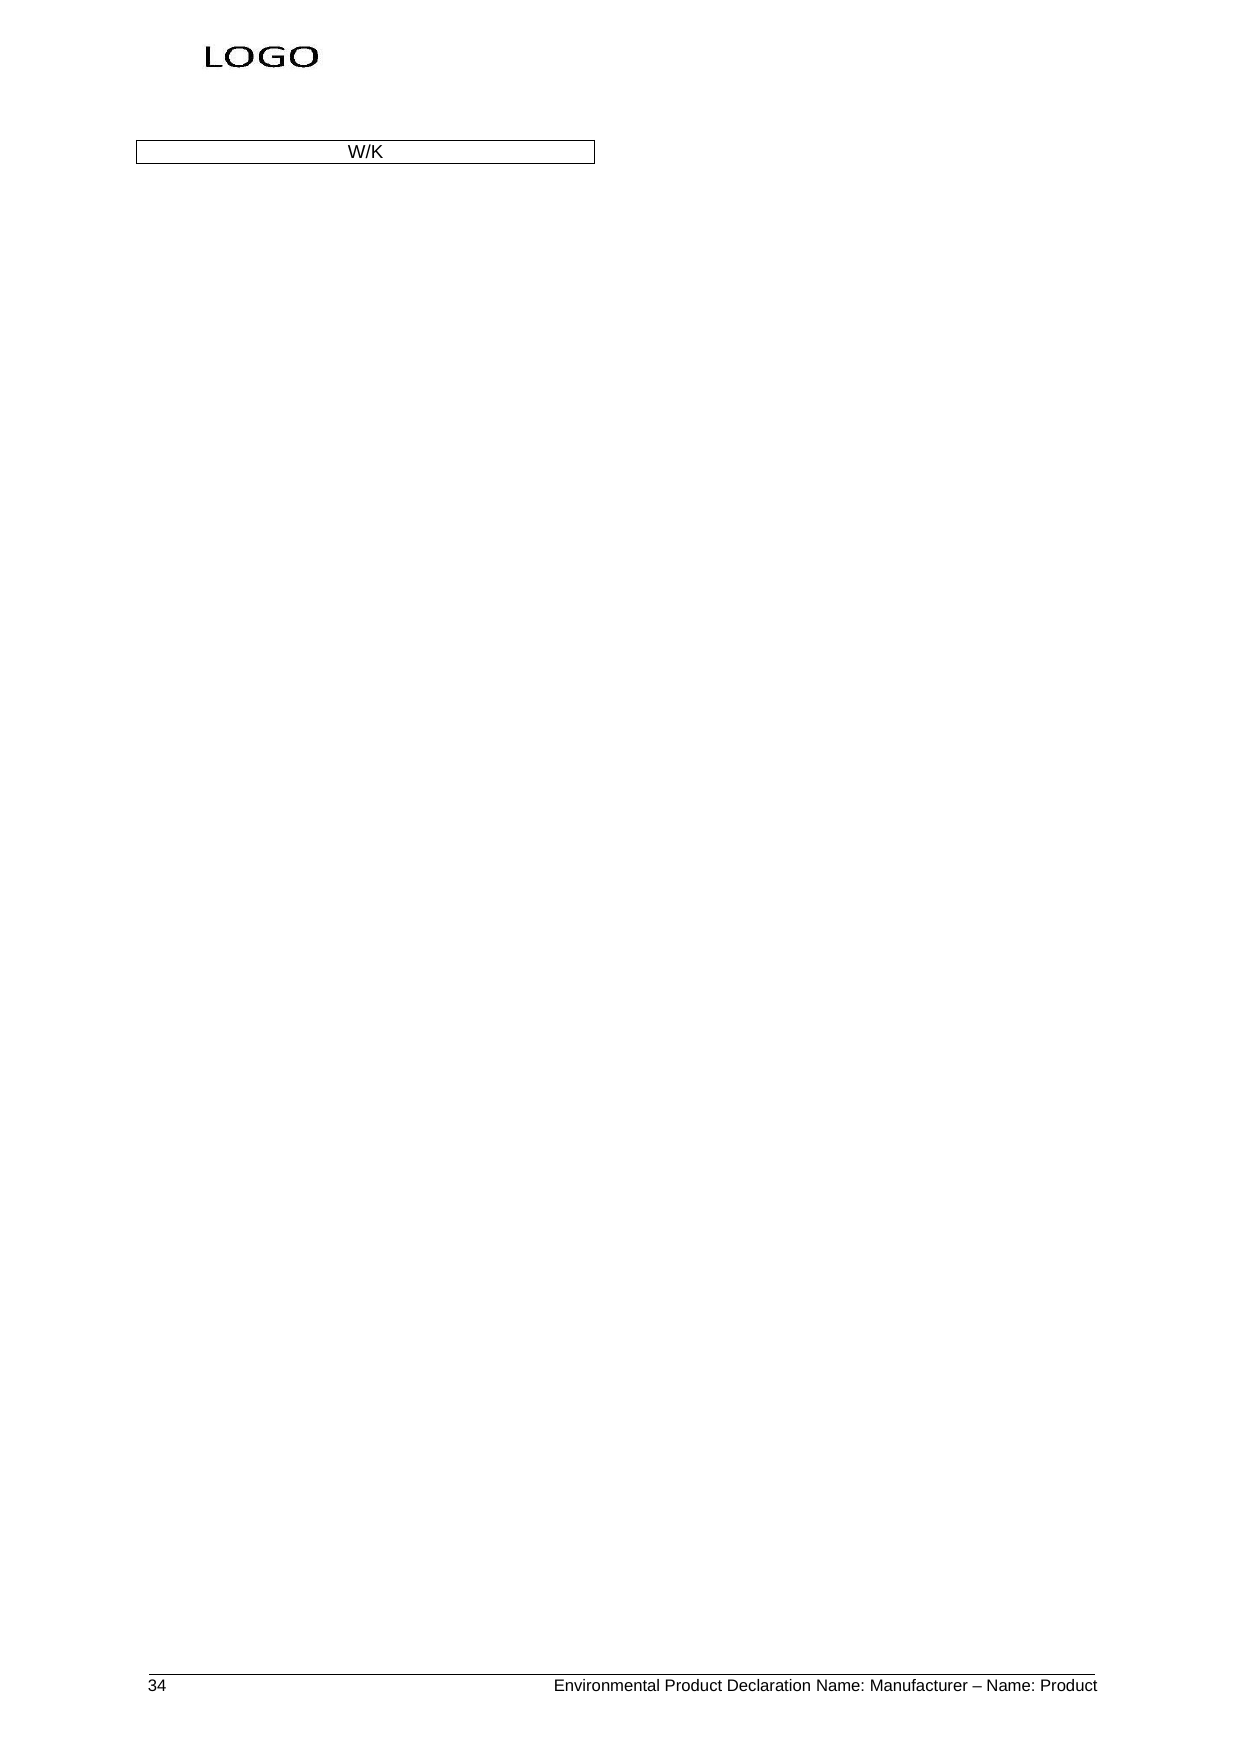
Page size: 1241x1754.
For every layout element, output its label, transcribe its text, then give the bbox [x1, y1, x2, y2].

table_cell W/K [137, 141, 594, 162]
picture [148, 13, 624, 102]
